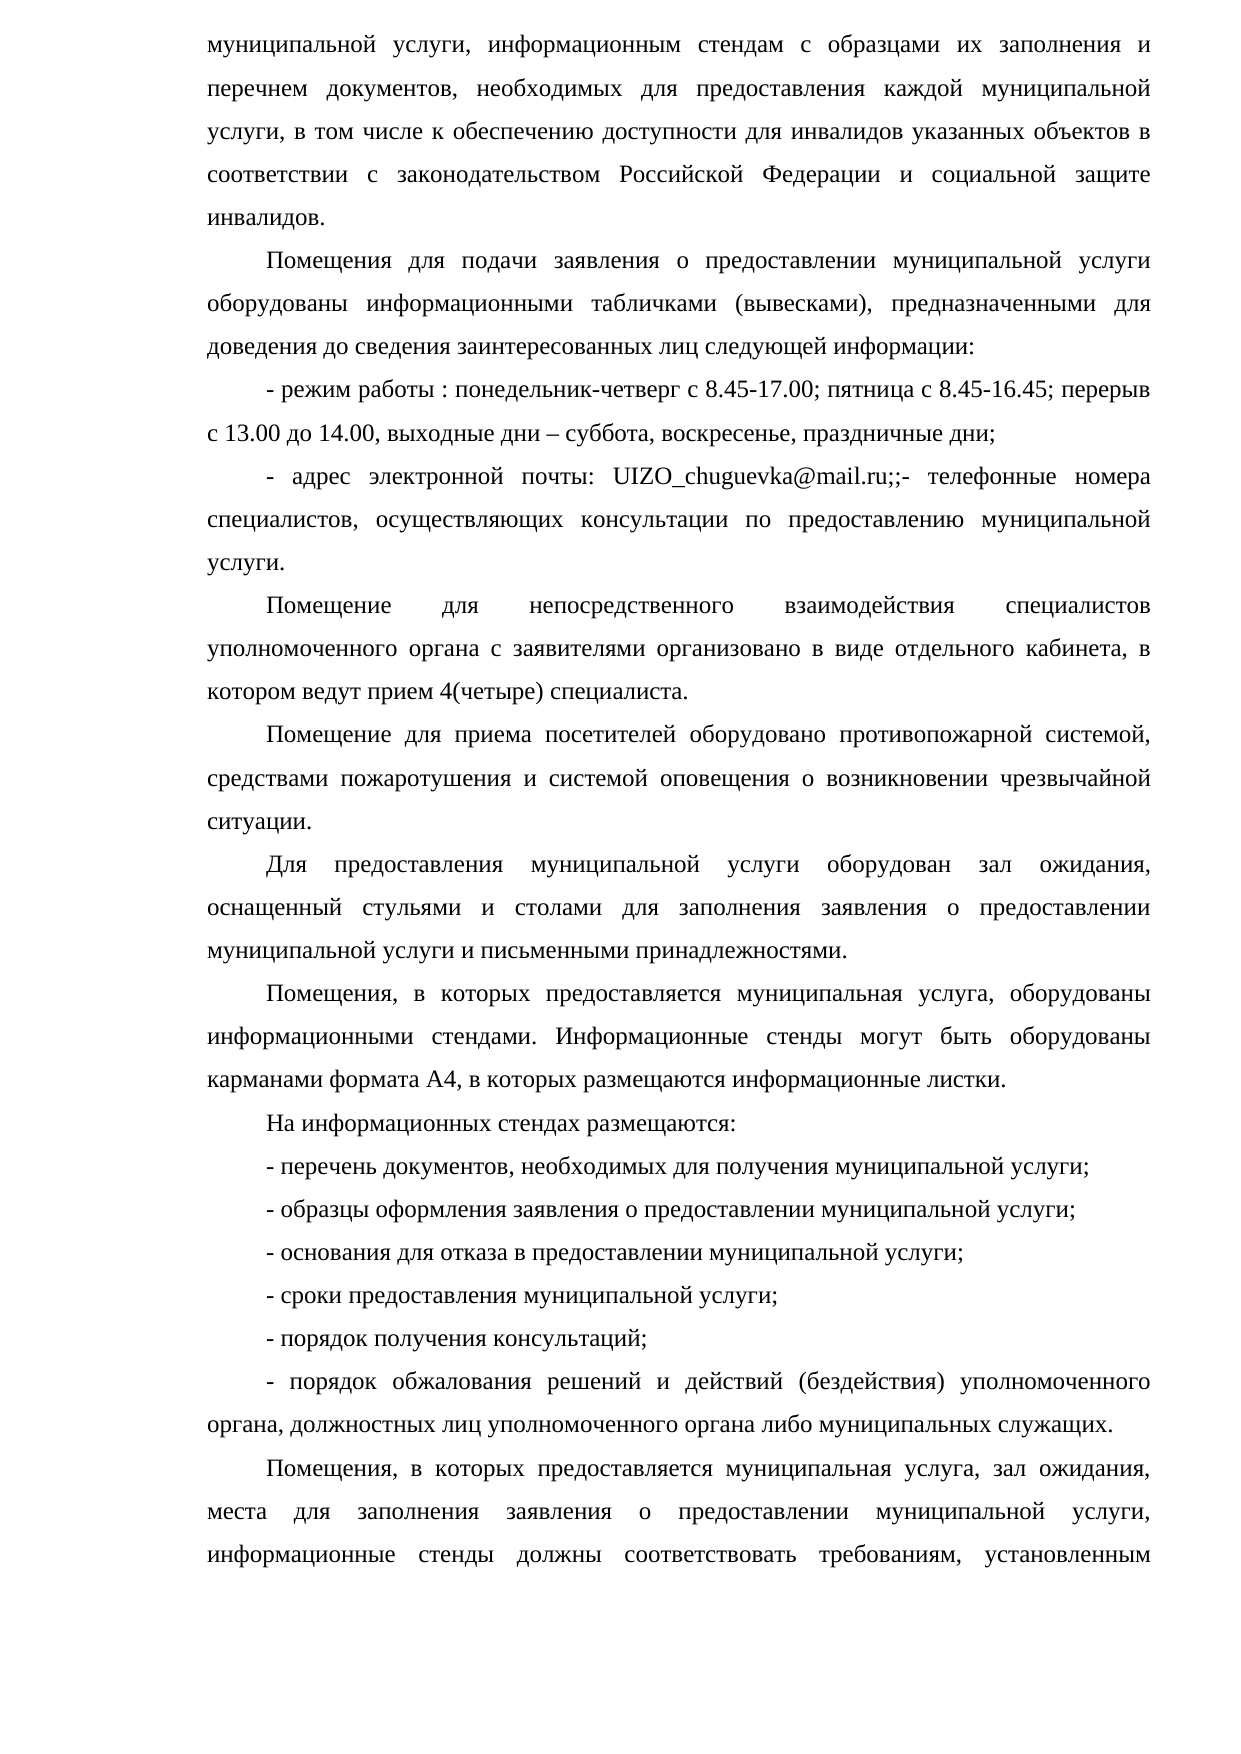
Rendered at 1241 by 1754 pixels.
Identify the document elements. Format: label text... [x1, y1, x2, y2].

text - порядок получения консультаций; [207, 1323, 1152, 1352]
text - адрес электронной почты: UIZO_chuguevka@mail.ru;;- телефонные номера специалистов, осуществляющих консультации по предоставлению муниципальной услуги. [207, 461, 1152, 576]
text На информационных стендах размещаются: [207, 1108, 1152, 1136]
text - порядок обжалования решений и действий (бездействия) уполномоченного органа, должностных лиц уполномоченного органа либо муниципальных служащих. [207, 1366, 1152, 1438]
text - основания для отказа в предоставлении муниципальной услуги; [207, 1237, 1152, 1266]
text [207, 29, 1152, 231]
text Помещение для приема посетителей оборудовано противопожарной системой, средствами пожаротушения и системой оповещения о возникновении чрезвычайной ситуации. [207, 719, 1152, 834]
text - образцы оформления заявления о предоставлении муниципальной услуги; [207, 1194, 1152, 1223]
text Помещение для непосредственного взаимодействия специалистов уполномоченного органа с заявителями организовано в виде отдельного кабинета, в котором ведут прием 4(четыре) специалиста. [207, 590, 1152, 705]
text - режим работы : понедельник-четверг с 8.45-17.00; пятница с 8.45-16.45; перерыв с 13.00 до 14.00, выходные дни – суббота, воскресенье, праздничные дни; [207, 374, 1152, 446]
text - сроки предоставления муниципальной услуги; [207, 1280, 1152, 1309]
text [207, 1453, 1152, 1568]
text Помещения, в которых предоставляется муниципальная услуга, оборудованы информационными стендами. Информационные стенды могут быть оборудованы карманами формата А4, в которых размещаются информационные листки. [207, 978, 1152, 1093]
text Помещения для подачи заявления о предоставлении муниципальной услуги оборудованы информационными табличками (вывесками), предназначенными для доведения до сведения заинтересованных лиц следующей информации: [207, 245, 1152, 360]
text - перечень документов, необходимых для получения муниципальной услуги; [207, 1151, 1152, 1179]
text Для предоставления муниципальной услуги оборудован зал ожидания, оснащенный стульями и столами для заполнения заявления о предоставлении муниципальной услуги и письменными принадлежностями. [207, 849, 1152, 964]
